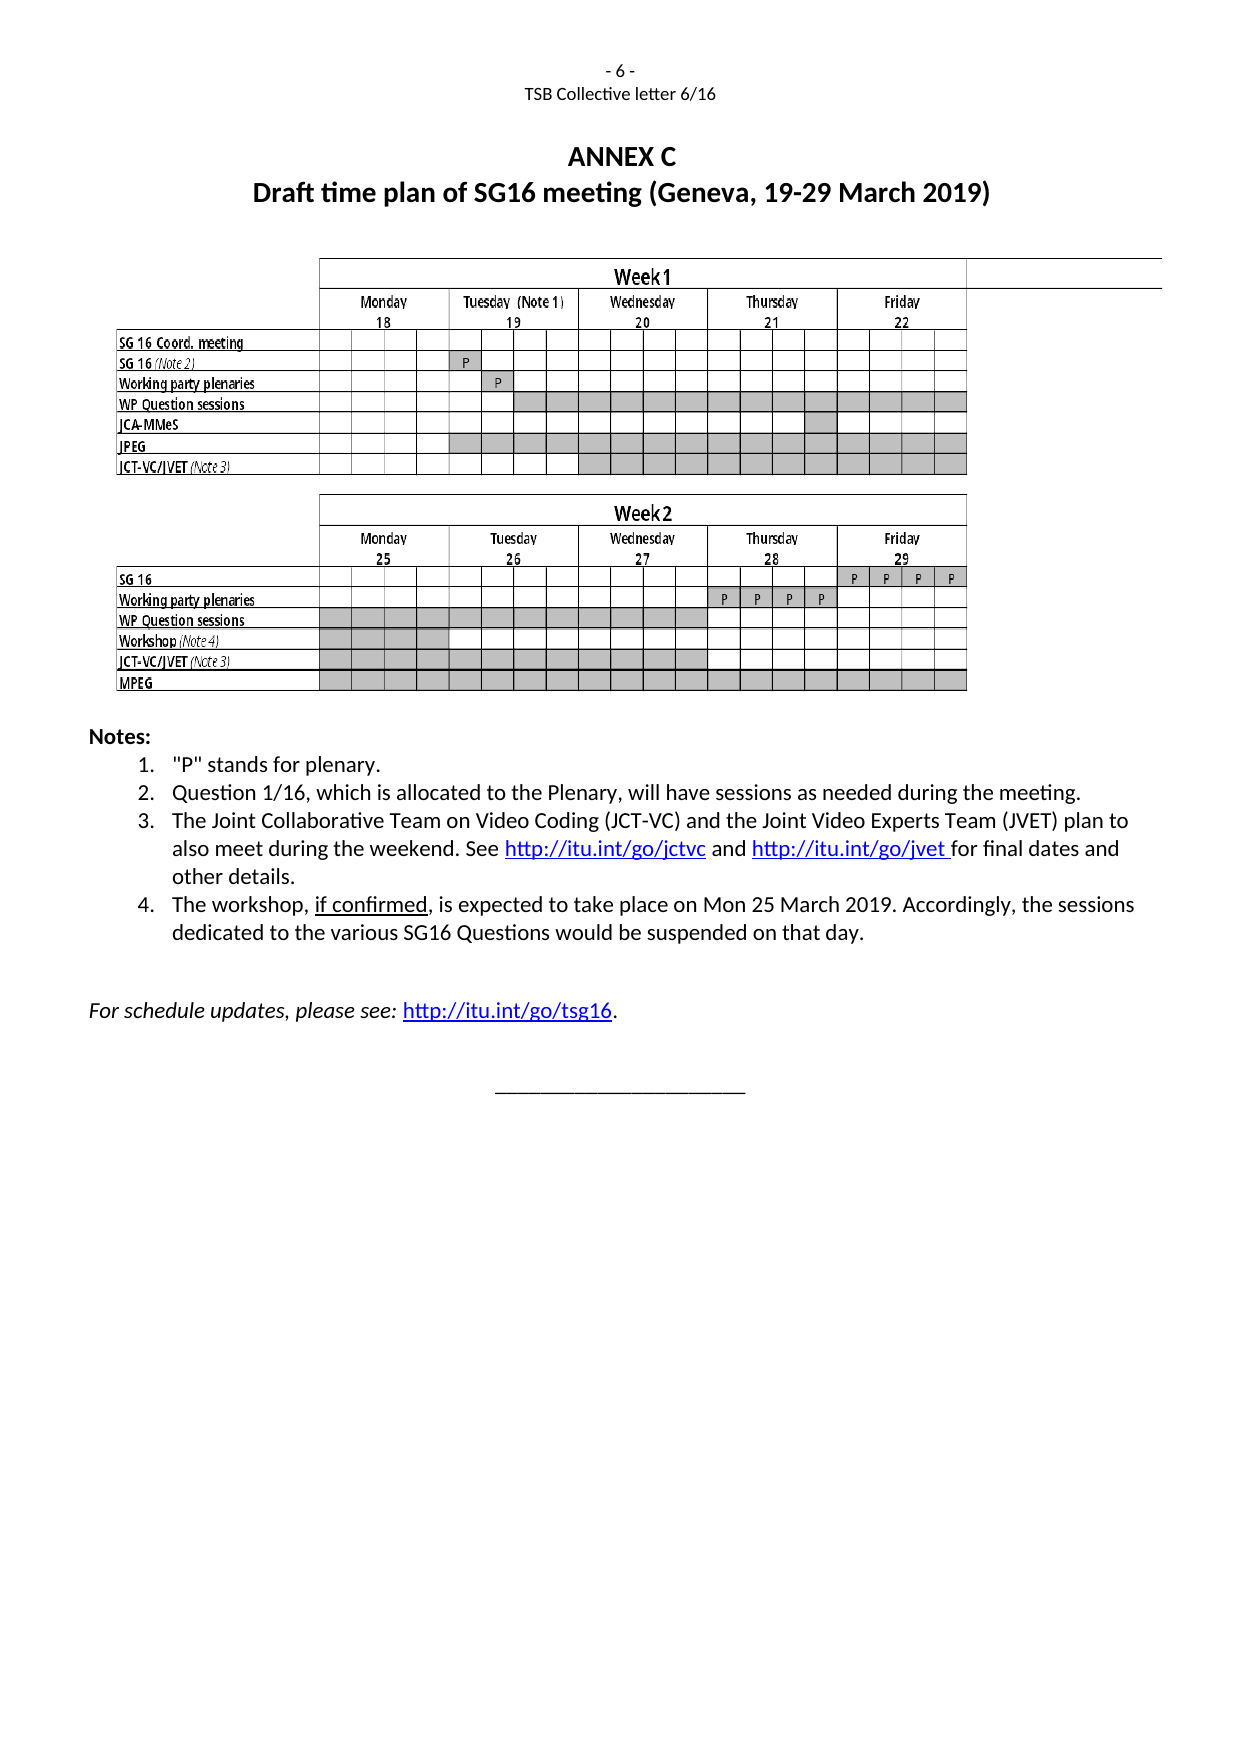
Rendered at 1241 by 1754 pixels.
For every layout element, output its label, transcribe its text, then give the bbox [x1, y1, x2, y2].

text ANNEX C Draft time plan of SG16 meeting (Geneva, 19-29 March 2019) [89, 138, 1155, 209]
table_header [89, 750, 161, 778]
table_cell [89, 778, 161, 806]
table_cell Question 1/16, which is allocated to the Plenary, will have sessions as needed during the meeting. [161, 778, 1152, 806]
table_cell [89, 806, 161, 890]
text For schedule updates, please see: http://itu.int/go/tsg16. [89, 996, 1142, 1024]
text Notes: [89, 722, 1152, 750]
table_cell The Joint Collaborative Team on Video Coding (JCT-VC) and the Joint Video Experts Team (JVET) plan to also meet during the weekend. See http://itu.int/go/jctvc and http://itu.int/go/jvet for final dates and other details. [161, 806, 1152, 890]
table_cell The workshop, if confirmed, is expected to take place on Mon 25 March 2019. Accordingly, the sessions dedicated to the various SG16 Questions would be suspended on that day. [161, 890, 1152, 946]
table_cell [89, 890, 161, 946]
text ______________________ [89, 1069, 1152, 1097]
table_header "P" stands for plenary. [161, 750, 1152, 778]
